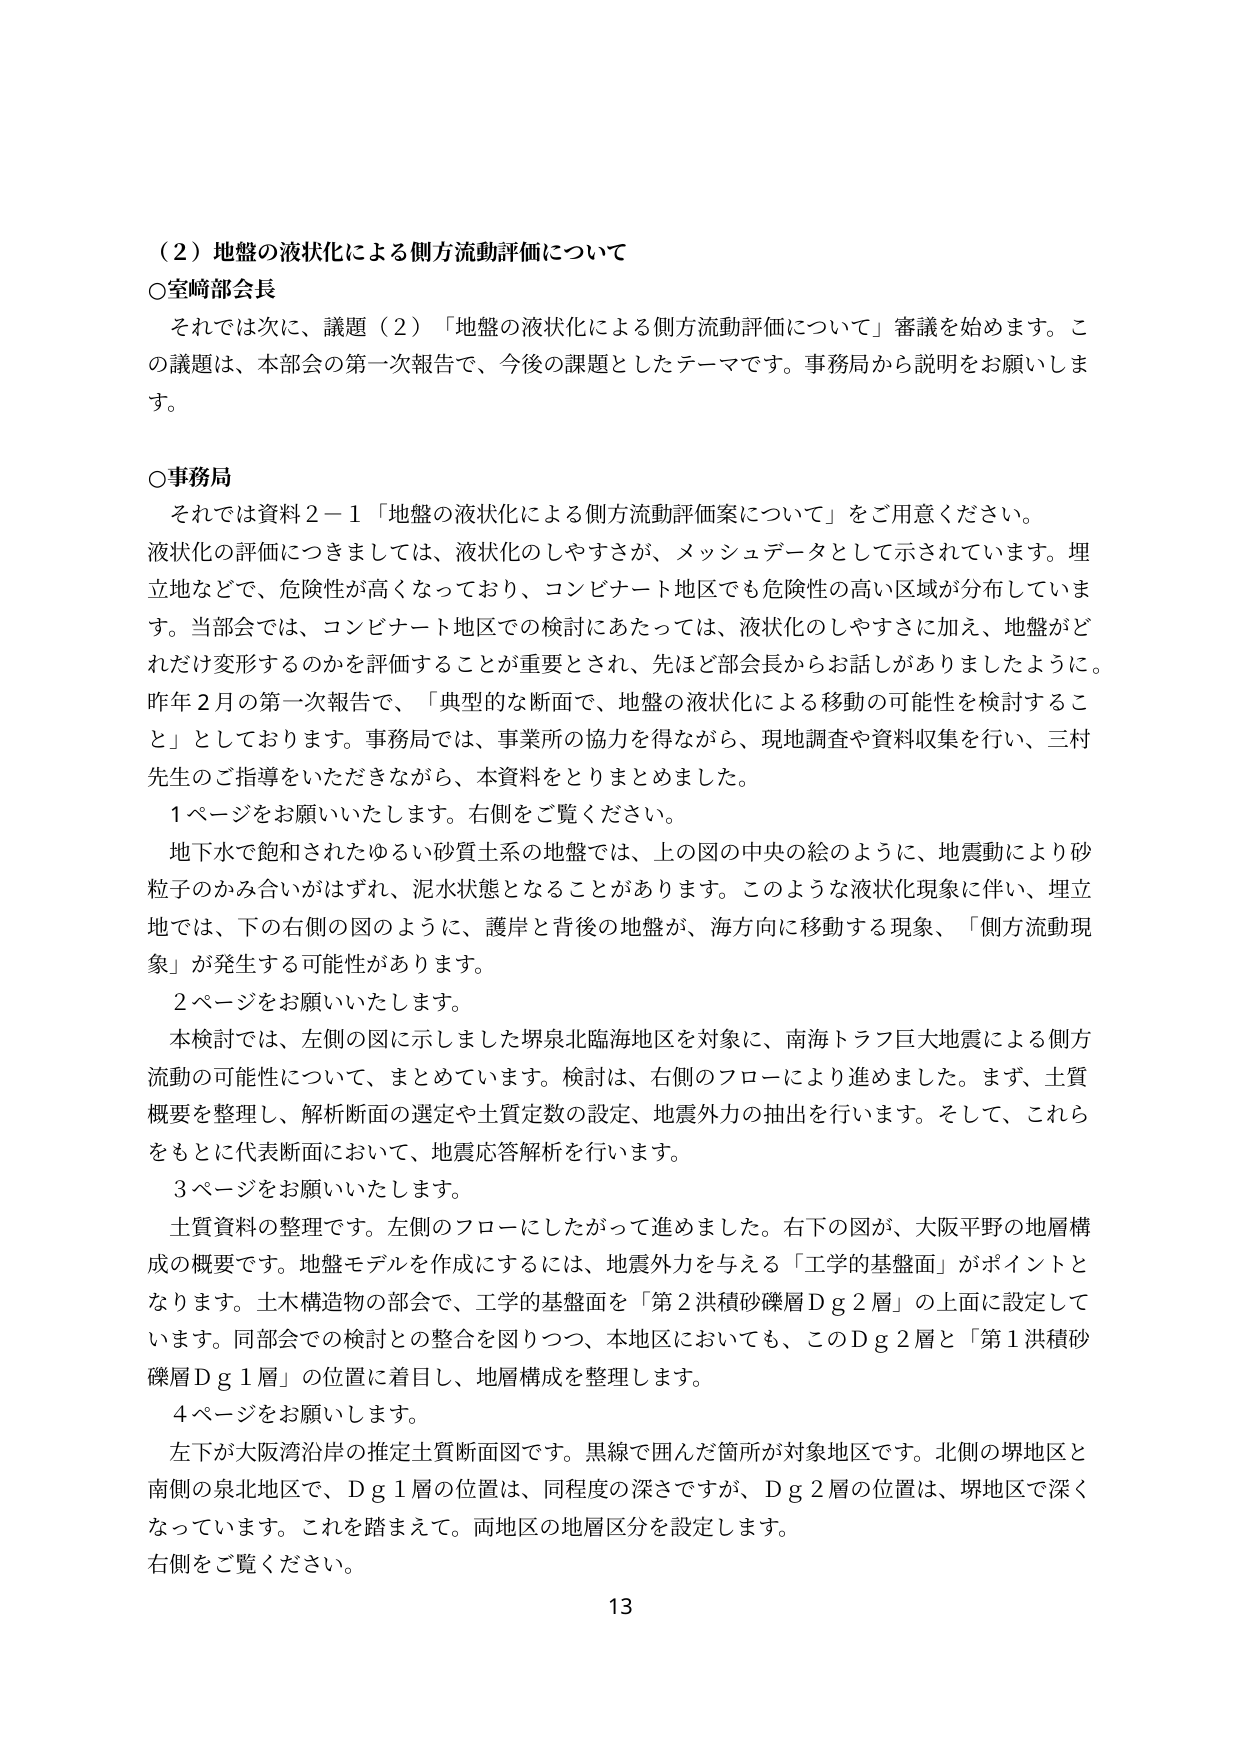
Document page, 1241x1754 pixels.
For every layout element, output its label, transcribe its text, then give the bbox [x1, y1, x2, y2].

text ３ページをお願いいたします。 [148, 1169, 1092, 1207]
text 土質資料の整理です。左側のフローにしたがって進めました。右下の図が、大阪平野の地層構成の概要です。地盤モデルを作成にするには、地震外力を与える「工学的基盤面」がポイントとなります。土木構造物の部会で、工学的基盤面を「第２洪積砂礫層Ｄｇ２層」の上面に設定しています。同部会での検討との整合を図りつつ、本地区においても、このＤｇ２層と「第１洪積砂礫層Ｄｇ１層」の位置に着目し、地層構成を整理します。 [148, 1207, 1092, 1394]
text （２）地盤の液状化による側方流動評価について [148, 232, 1092, 269]
text 右側をご覧ください。 [148, 1544, 1092, 1582]
text 本検討では、左側の図に示しました堺泉北臨海地区を対象に、南海トラフ巨大地震による側方流動の可能性について、まとめています。検討は、右側のフローにより進めました。まず、土質概要を整理し、解析断面の選定や土質定数の設定、地震外力の抽出を行います。そして、これらをもとに代表断面において、地震応答解析を行います。 [148, 1019, 1092, 1169]
text 1ページをお願いいたします。右側をご覧ください。 [148, 794, 1092, 832]
text 地下水で飽和されたゆるい砂質土系の地盤では、上の図の中央の絵のように、地震動により砂粒子のかみ合いがはずれ、泥水状態となることがあります。このような液状化現象に伴い、埋立地では、下の右側の図のように、護岸と背後の地盤が、海方向に移動する現象、「側方流動現象」が発生する可能性があります。 [148, 832, 1092, 982]
text 左下が大阪湾沿岸の推定土質断面図です。黒線で囲んだ箇所が対象地区です。北側の堺地区と南側の泉北地区で、Ｄｇ１層の位置は、同程度の深さですが、Ｄｇ２層の位置は、堺地区で深くなっています。これを踏まえて。両地区の地層区分を設定します。 [148, 1432, 1092, 1544]
text それでは資料２－１「地盤の液状化による側方流動評価案について」をご用意ください。 [148, 494, 1092, 532]
text ４ページをお願いします。 [148, 1394, 1092, 1432]
text ○室﨑部会長 [148, 269, 1092, 307]
text ○事務局 [148, 457, 1092, 494]
text それでは次に、議題（２）「地盤の液状化による側方流動評価について」審議を始めます。この議題は、本部会の第一次報告で、今後の課題としたテーマです。事務局から説明をお願いします。 [148, 307, 1092, 419]
text ２ページをお願いいたします。 [148, 982, 1092, 1019]
text 液状化の評価につきましては、液状化のしやすさが、メッシュデータとして示されています。埋立地などで、危険性が高くなっており、コンビナート地区でも危険性の高い区域が分布しています。当部会では、コンビナート地区での検討にあたっては、液状化のしやすさに加え、地盤がどれだけ変形するのかを評価することが重要とされ、先ほど部会長からお話しがありましたように。昨年2月の第一次報告で、「典型的な断面で、地盤の液状化による移動の可能性を検討すること」としております。事務局では、事業所の協力を得ながら、現地調査や資料収集を行い、三村先生のご指導をいただきながら、本資料をとりまとめました。 [148, 532, 1092, 794]
